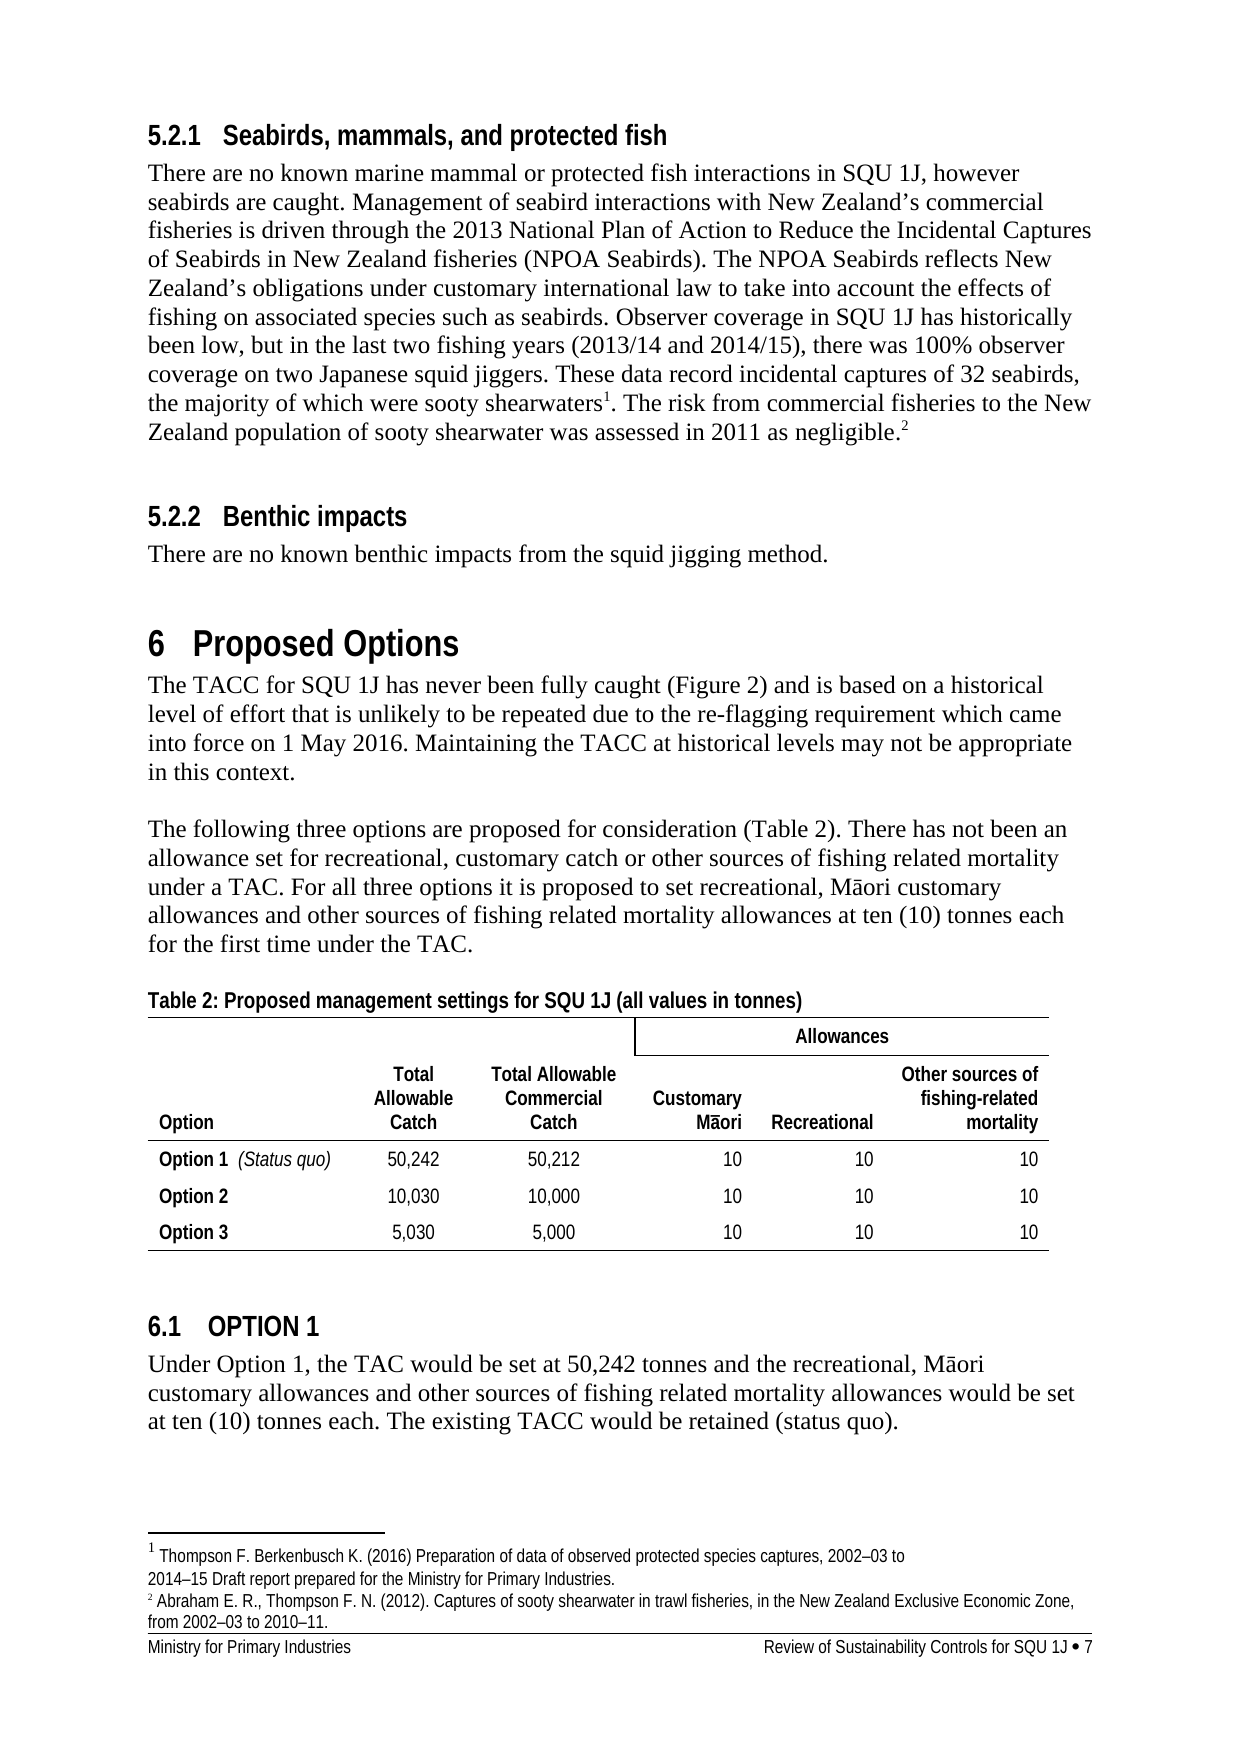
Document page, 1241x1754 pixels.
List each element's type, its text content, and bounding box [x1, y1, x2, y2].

table_cell 10 [635, 1178, 753, 1214]
table_cell 10 [753, 1141, 885, 1177]
table_header Allowances [636, 1018, 1049, 1054]
table_cell 10,030 [354, 1178, 472, 1214]
table_cell 10 [635, 1214, 753, 1250]
text The TACC for SQU 1J has never been fully caught (Figure 2) and is based on a historical level of effort that is unlikely to be repeated due to the re-flagging requirement which came into force on 1 May 2016. Maintaining the TACC at historical levels may not be appropriate in this context. [148, 671, 1092, 786]
table_cell 10 [753, 1214, 885, 1250]
text The following three options are proposed for consideration (Table 2). There has not been an allowance set for recreational, customary catch or other sources of fishing related mortality under a TAC. For all three options it is proposed to set recreational, Māori customary allowances and other sources of fishing related mortality allowances at ten (10) tonnes each for the first time under the TAC. [148, 814, 1092, 958]
subtitle Proposed Options [148, 621, 1092, 664]
table_cell 5,000 [473, 1214, 635, 1250]
table_cell Option 1 (Status quo) [148, 1141, 354, 1177]
table_cell Option 3 [148, 1214, 354, 1250]
table_cell 10 [885, 1214, 1049, 1250]
text There are no known marine mammal or protected fish interactions in SQU 1J, however seabirds are caught. Management of seabird interactions with New Zealand’s commercial fisheries is driven through the 2013 National Plan of Action to Reduce the Incidental Captures of Seabirds in New Zealand fisheries (NPOA Seabirds). The NPOA Seabirds reflects New Zealand’s obligations under customary international law to take into account the effects of fishing on associated species such as seabirds. Observer coverage in SQU 1J has historically been low, but in the last two fishing years (2013/14 and 2014/15), there was 100% observer coverage on two Japanese squid jiggers. These data record incidental captures of 32 seabirds, the majority of which were sooty shearwaters. The risk from commercial fisheries to the New Zealand population of sooty shearwater was assessed in 2011 as negligible. [148, 158, 1092, 445]
table_header Total Allowable Commercial Catch [473, 1018, 635, 1140]
table_cell 10 [885, 1178, 1049, 1214]
table_cell Recreational [753, 1056, 885, 1140]
text There are no known benthic impacts from the squid jigging method. [148, 539, 1092, 567]
table_cell 50,242 [354, 1141, 472, 1177]
table_cell 10 [635, 1141, 753, 1177]
table_cell Customary Māori [635, 1056, 753, 1140]
subtitle Seabirds, mammals, and protected fish [148, 118, 1092, 152]
table_cell 5,030 [354, 1214, 472, 1250]
table_header Option [148, 1018, 354, 1140]
table_cell Option 2 [148, 1178, 354, 1214]
title Table 2: Proposed management settings for SQU 1J (all values in tonnes) [148, 987, 1092, 1013]
table_cell 50,212 [473, 1141, 635, 1177]
text Under Option 1, the TAC would be set at 50,242 tonnes and the recreational, Māori customary allowances and other sources of fishing related mortality allowances would be set at ten (10) tonnes each. The existing TACC would be retained (status quo). [148, 1349, 1092, 1435]
subtitle Benthic impacts [148, 499, 1092, 532]
table_header Total Allowable Catch [354, 1018, 472, 1140]
table_cell 10 [885, 1141, 1049, 1177]
table_cell Other sources of fishing-related mortality [885, 1056, 1049, 1140]
subtitle Option 1 [148, 1309, 1092, 1343]
table_cell 10,000 [473, 1178, 635, 1214]
table_cell 10 [753, 1178, 885, 1214]
